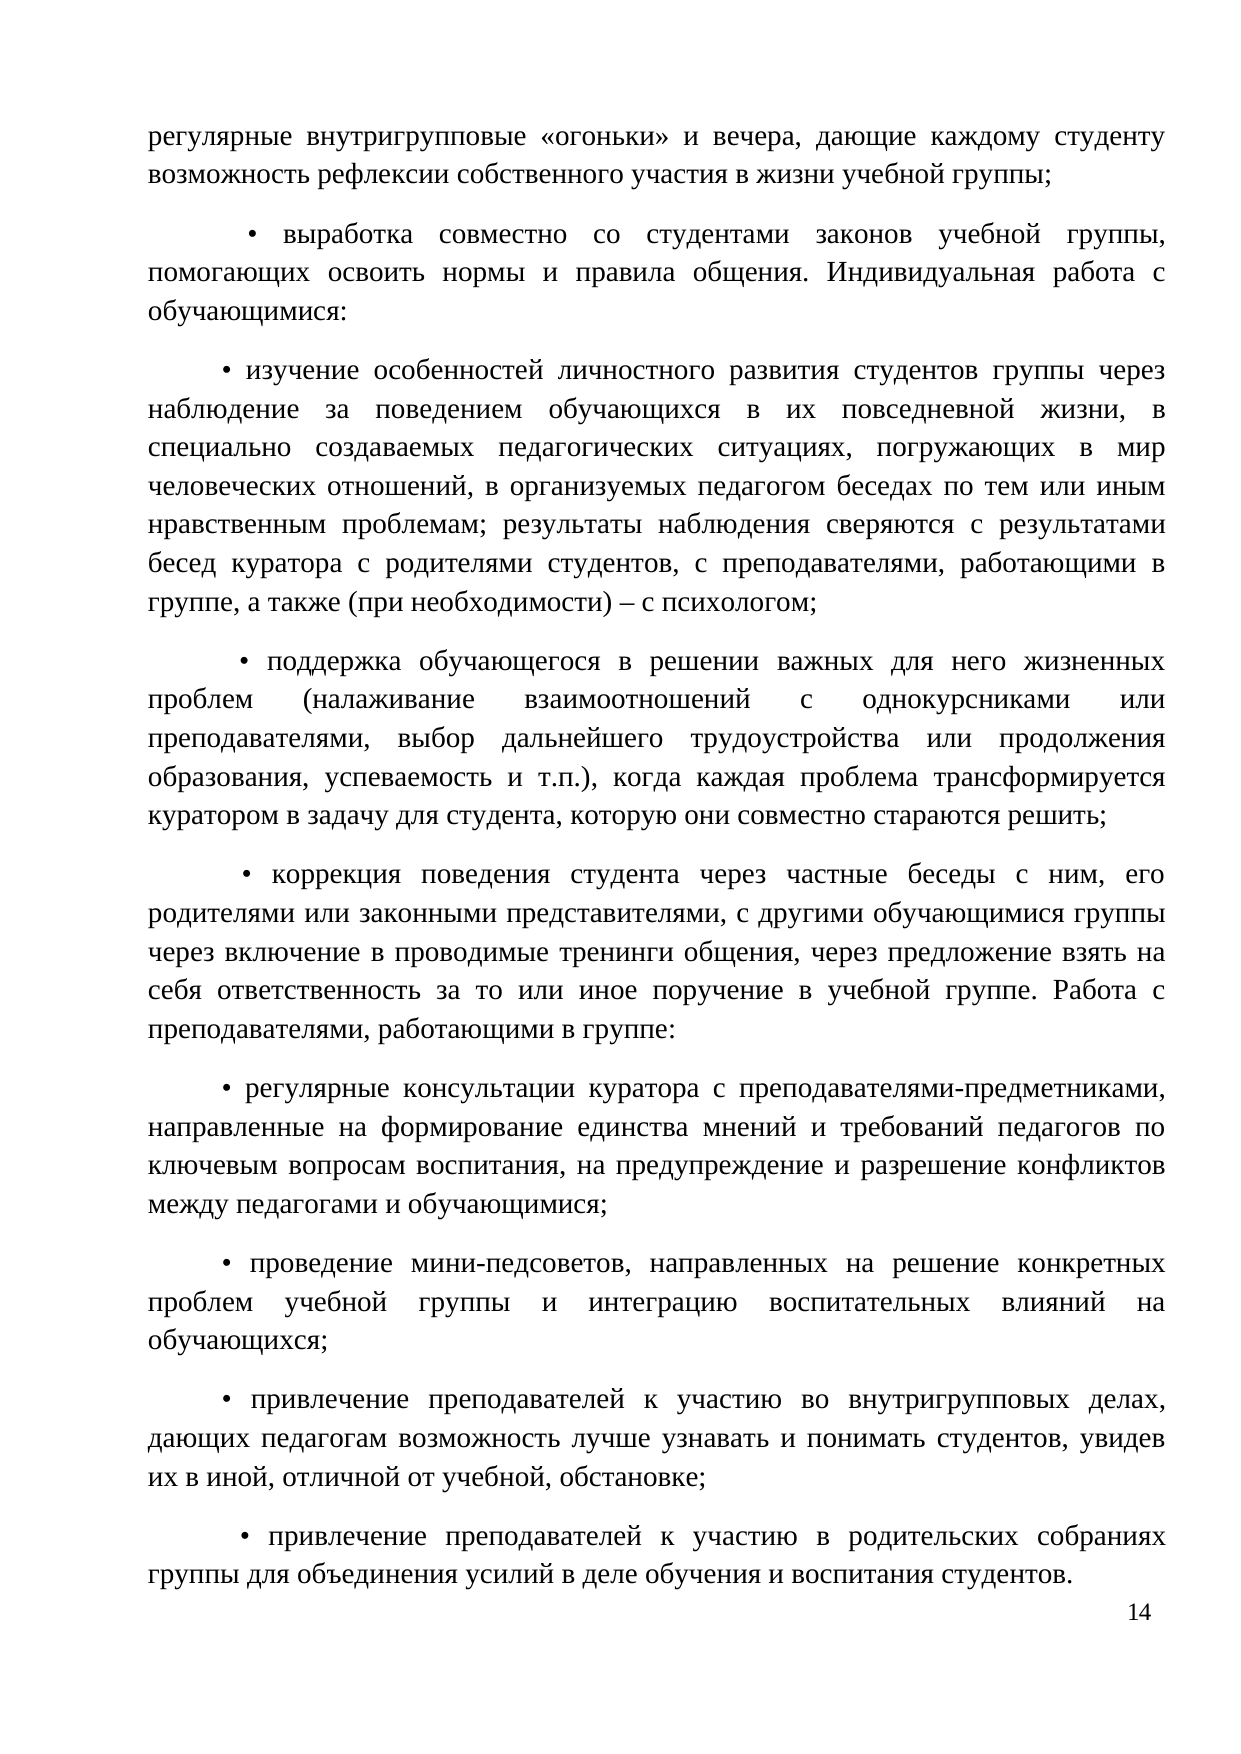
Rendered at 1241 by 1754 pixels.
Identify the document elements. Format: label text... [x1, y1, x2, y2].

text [148, 118, 1167, 190]
text • привлечение преподавателей к участию во внутригрупповых делах, дающих педагогам возможность лучше узнавать и понимать студентов, увидев их в иной, отличной от учебной, обстановке; [148, 1382, 1167, 1492]
text • поддержка обучающегося в решении важных для него жизненных проблем (налаживание взаимоотношений с однокурсниками или преподавателями, выбор дальнейшего трудоустройства или продолжения образования, успеваемость и т.п.), когда каждая проблема трансформируется куратором в задачу для студента, которую они совместно стараются решить; [148, 643, 1167, 831]
text • изучение особенностей личностного развития студентов группы через наблюдение за поведением обучающихся в их повседневной жизни, в специально создаваемых педагогических ситуациях, погружающих в мир человеческих отношений, в организуемых педагогом беседах по тем или иным нравственным проблемам; результаты наблюдения сверяются с результатами бесед куратора с родителями студентов, с преподавателями, работающими в группе, а также (при необходимости) – с психологом; [148, 352, 1167, 617]
text • выработка совместно со студентами законов учебной группы, помогающих освоить нормы и правила общения. Индивидуальная работа с обучающимися: [148, 216, 1167, 327]
text • проведение мини-педсоветов, направленных на решение конкретных проблем учебной группы и интеграцию воспитательных влияний на обучающихся; [148, 1245, 1167, 1356]
text • коррекция поведения студента через частные беседы с ним, его родителями или законными представителями, с другими обучающимися группы через включение в проводимые тренинги общения, через предложение взять на себя ответственность за то или иное поручение в учебной группе. Работа с преподавателями, работающими в группе: [148, 857, 1167, 1044]
text • регулярные консультации куратора с преподавателями-предметниками, направленные на формирование единства мнений и требований педагогов по ключевым вопросам воспитания, на предупреждение и разрешение конфликтов между педагогами и обучающимися; [148, 1070, 1167, 1219]
text • привлечение преподавателей к участию в родительских собраниях группы для объединения усилий в деле обучения и воспитания студентов. [148, 1518, 1167, 1590]
